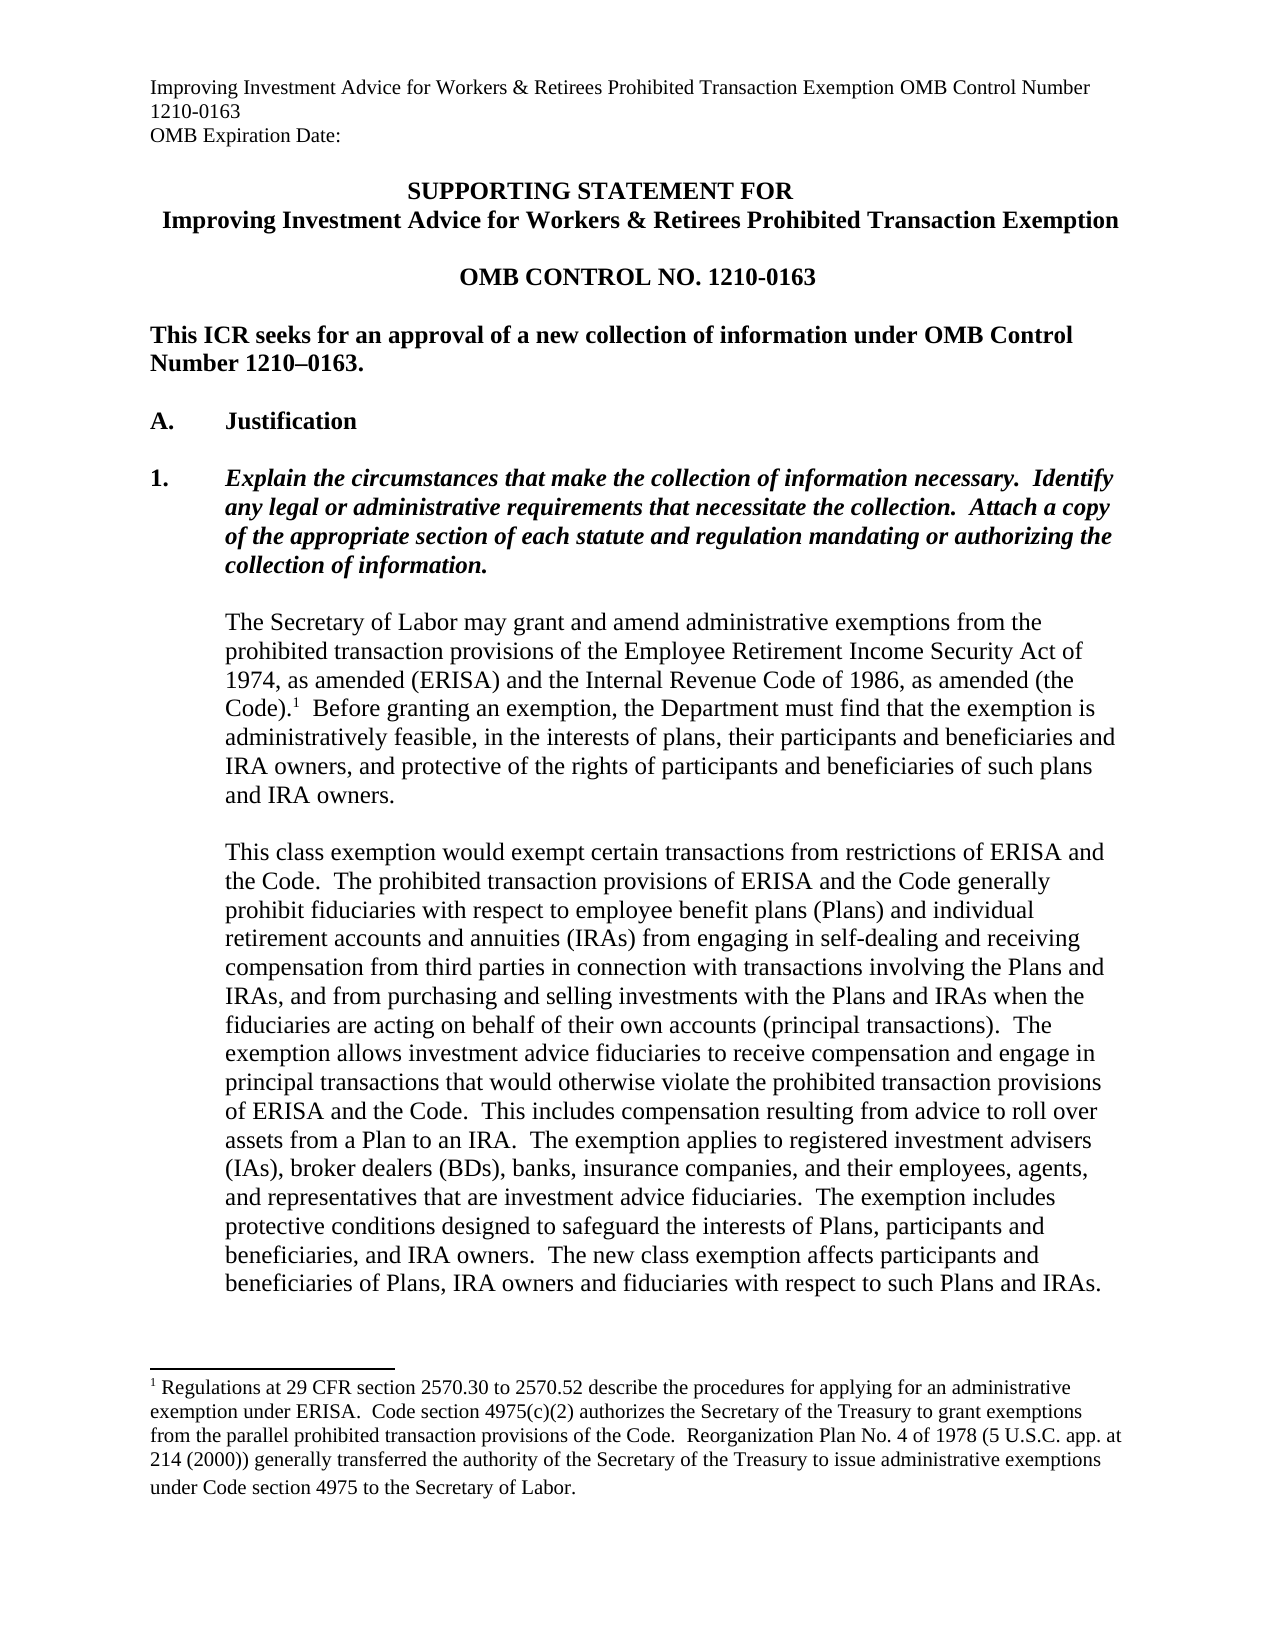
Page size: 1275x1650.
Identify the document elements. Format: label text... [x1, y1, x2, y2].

text OMB CONTROL NO. 1210-0163 [150, 262, 1125, 291]
list Explain the circumstances that make the collection of information necessary. Identify any legal or administrative requirements that necessitate the collection. Attach a copy of the appropriate section of each statute and regulation mandating or authorizing the collection of information. [150, 463, 1125, 578]
text The Secretary of Labor may grant and amend administrative exemptions from the prohibited transaction provisions of the Employee Retirement Income Security Act of 1974, as amended (ERISA) and the Internal Revenue Code of 1986, as amended (the Code). Before granting an exemption, the Department must find that the exemption is administratively feasible, in the interests of plans, their participants and beneficiaries and IRA owners, and protective of the rights of participants and beneficiaries of such plans and IRA owners. [225, 607, 1125, 808]
text SUPPORTING STATEMENT FOR [75, 176, 1125, 205]
text Improving Investment Advice for Workers & Retirees Prohibited Transaction Exemption [150, 205, 1125, 233]
subtitle A. Justification [150, 406, 1125, 435]
text This class exemption would exempt certain transactions from restrictions of ERISA and the Code. The prohibited transaction provisions of ERISA and the Code generally prohibit fiduciaries with respect to employee benefit plans (Plans) and individual retirement accounts and annuities (IRAs) from engaging in self-dealing and receiving compensation from third parties in connection with transactions involving the Plans and IRAs, and from purchasing and selling investments with the Plans and IRAs when the fiduciaries are acting on behalf of their own accounts (principal transactions). The exemption allows investment advice fiduciaries to receive compensation and engage in principal transactions that would otherwise violate the prohibited transaction provisions of ERISA and the Code. This includes compensation resulting from advice to roll over assets from a Plan to an IRA. The exemption applies to registered investment advisers (IAs), broker dealers (BDs), banks, insurance companies, and their employees, agents, and representatives that are investment advice fiduciaries. The exemption includes protective conditions designed to safeguard the interests of Plans, participants and beneficiaries, and IRA owners. The new class exemption affects participants and beneficiaries of Plans, IRA owners and fiduciaries with respect to such Plans and IRAs. [225, 837, 1125, 1297]
text This ICR seeks for an approval of a new collection of information under OMB Control Number 1210–0163. [150, 320, 1125, 377]
